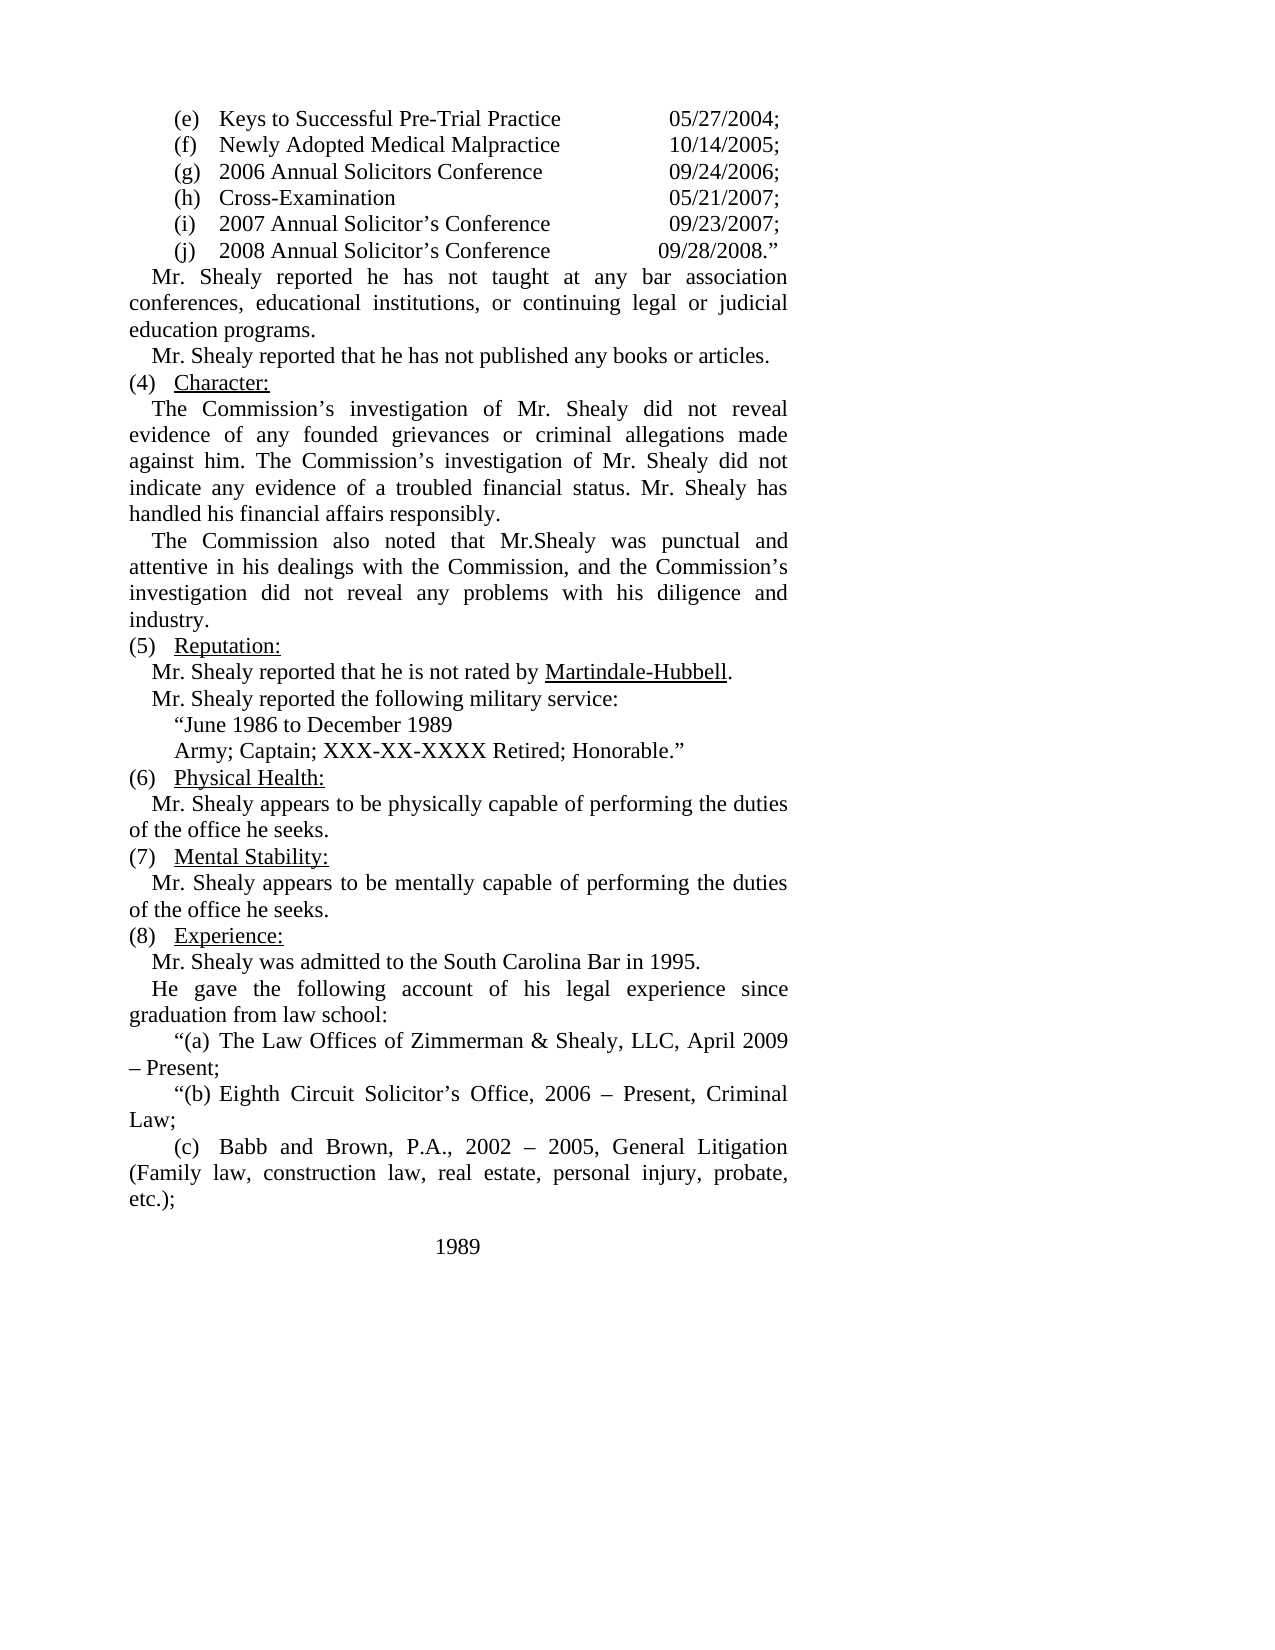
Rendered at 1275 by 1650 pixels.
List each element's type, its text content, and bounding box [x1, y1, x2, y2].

text (g) 2006 Annual Solicitors Conference 09/24/2006; [129, 158, 789, 184]
text (e) Keys to Successful Pre-Trial Practice 05/27/2004; [129, 105, 789, 131]
text (7) Mental Stability: [129, 843, 789, 869]
text (h) Cross-Examination 05/21/2007; [129, 184, 789, 210]
text Mr. Shealy reported he has not taught at any bar association conferences, educational institutions, or continuing legal or judicial education programs. [129, 263, 789, 342]
text Mr. Shealy appears to be mentally capable of performing the duties of the office he seeks. [129, 869, 789, 922]
text “(b) Eighth Circuit Solicitor’s Office, 2006 – Present, Criminal Law; [129, 1080, 789, 1133]
text (i) 2007 Annual Solicitor’s Conference 09/23/2007; [129, 210, 789, 237]
text (4) Character: [129, 368, 789, 395]
text (c) Babb and Brown, P.A., 2002 – 2005, General Litigation (Family law, construction law, real estate, personal injury, probate, etc.); [129, 1133, 789, 1212]
text “June 1986 to December 1989 [129, 711, 789, 737]
text Mr. Shealy reported the following military service: [129, 685, 789, 711]
text (j) 2008 Annual Solicitor’s Conference 09/28/2008.” [129, 237, 789, 263]
text (f) Newly Adopted Medical Malpractice 10/14/2005; [129, 131, 789, 158]
text Mr. Shealy reported that he is not rated by Martindale-Hubbell. [129, 658, 789, 685]
text The Commission’s investigation of Mr. Shealy did not reveal evidence of any founded grievances or criminal allegations made against him. The Commission’s investigation of Mr. Shealy did not indicate any evidence of a troubled financial status. Mr. Shealy has handled his financial affairs responsibly. [129, 395, 789, 527]
text (6) Physical Health: [129, 764, 789, 790]
text The Commission also noted that Mr.Shealy was punctual and attentive in his dealings with the Commission, and the Commission’s investigation did not reveal any problems with his diligence and industry. [129, 527, 789, 632]
text (5) Reputation: [129, 632, 789, 658]
text Mr. Shealy reported that he has not published any books or articles. [129, 342, 789, 368]
text Mr. Shealy was admitted to the South Carolina Bar in 1995. [129, 948, 789, 975]
text (8) Experience: [129, 922, 789, 948]
text He gave the following account of his legal experience since graduation from law school: [129, 975, 789, 1027]
text Army; Captain; XXX-XX-XXXX Retired; Honorable.” [129, 737, 789, 764]
text Mr. Shealy appears to be physically capable of performing the duties of the office he seeks. [129, 790, 789, 843]
text “(a) The Law Offices of Zimmerman & Shealy, LLC, April 2009 – Present; [129, 1027, 789, 1080]
